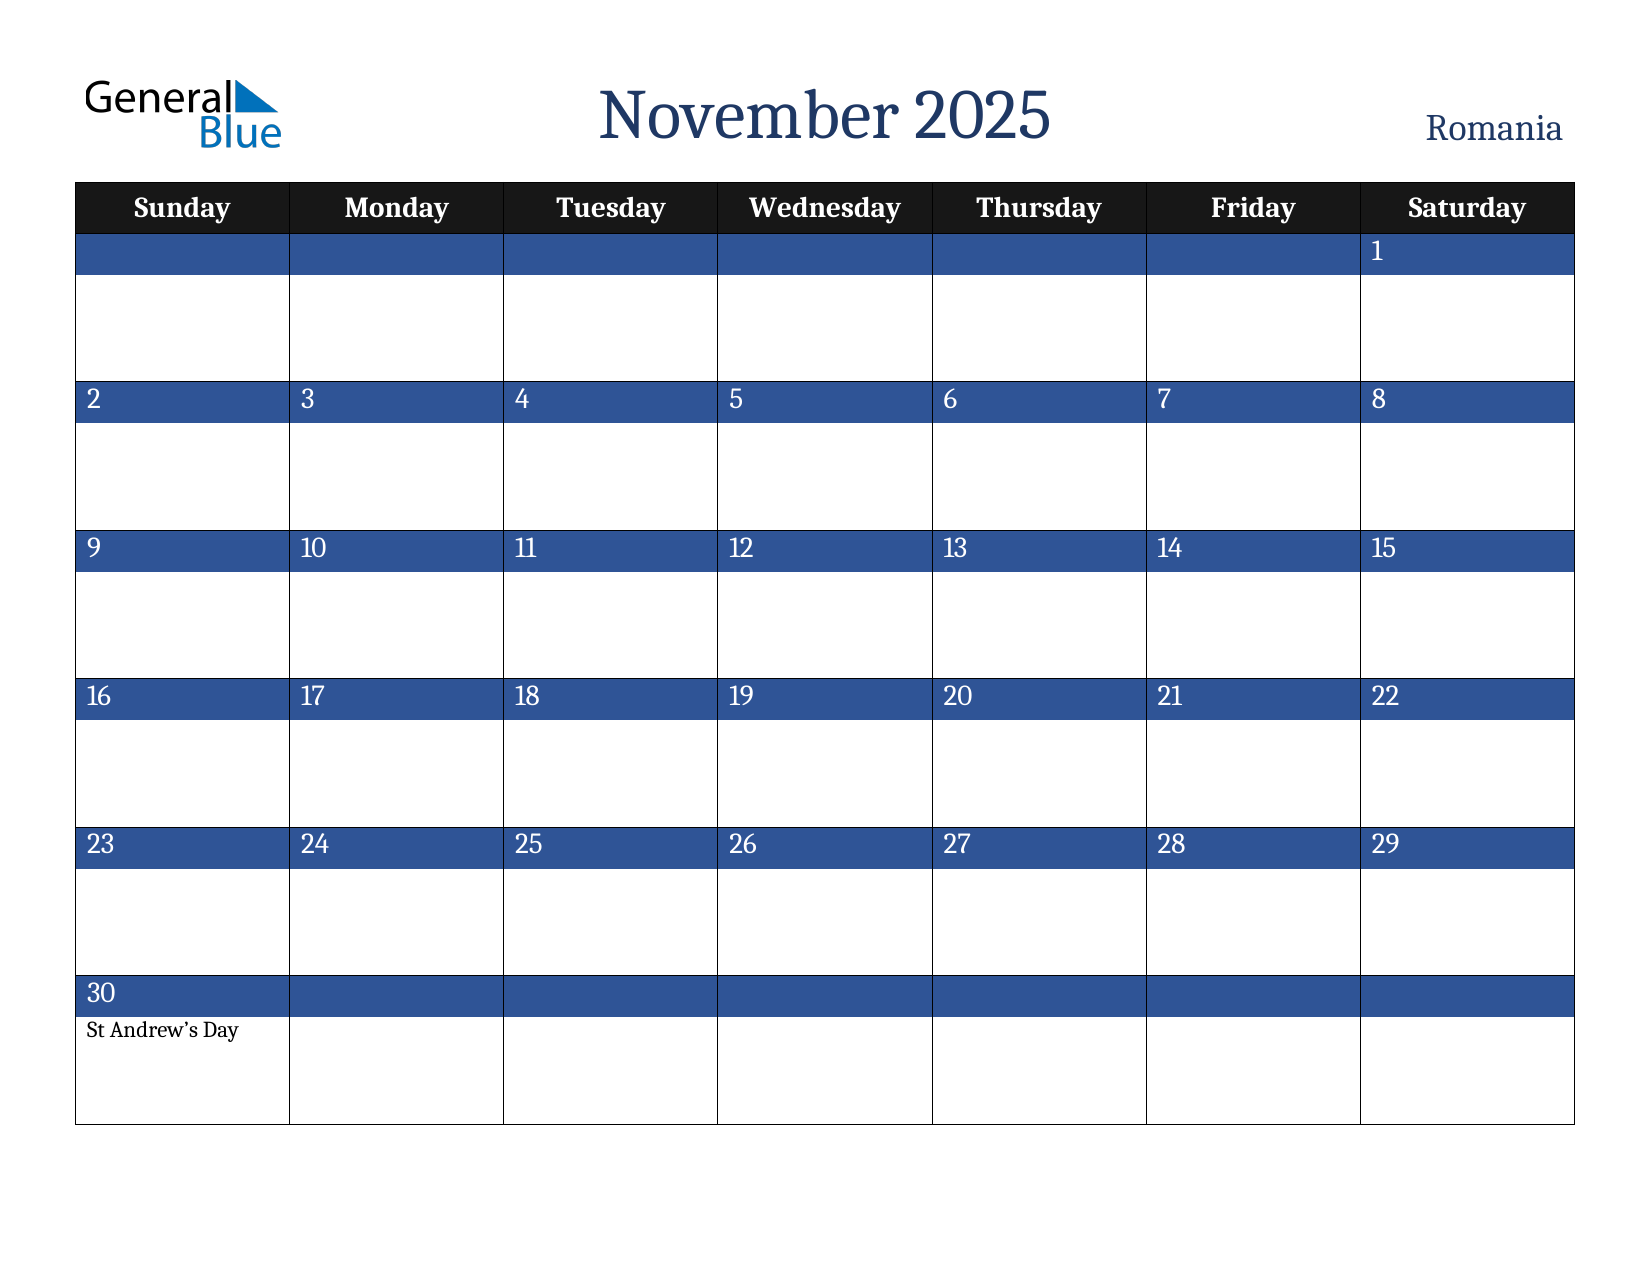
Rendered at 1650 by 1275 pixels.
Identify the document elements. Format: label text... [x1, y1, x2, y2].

table_cell [76, 572, 289, 678]
table_cell [718, 976, 932, 1017]
table_cell [290, 275, 503, 381]
table_cell Friday [1147, 183, 1360, 233]
table_cell 20 [933, 679, 1146, 720]
table_cell [1361, 1017, 1574, 1123]
table_cell 4 [504, 382, 717, 423]
table_cell Saturday [1361, 183, 1574, 233]
table_cell [1361, 423, 1574, 530]
table_cell [933, 234, 1146, 275]
table_cell [718, 275, 932, 381]
table_cell 19 [718, 679, 932, 720]
table_cell [1361, 720, 1574, 827]
table_cell 2 [76, 382, 289, 423]
table_cell [933, 1017, 1146, 1123]
table_cell Tuesday [504, 183, 717, 233]
table_cell 28 [1147, 828, 1360, 869]
table_cell [1147, 572, 1360, 678]
table_cell [76, 720, 289, 827]
table_cell 26 [718, 828, 932, 869]
table_cell [290, 720, 503, 827]
table_cell [504, 275, 717, 381]
table_cell [718, 572, 932, 678]
table_cell 22 [1361, 679, 1574, 720]
table_cell 24 [290, 828, 503, 869]
table_cell 11 [504, 531, 717, 572]
table_cell 14 [1147, 531, 1360, 572]
table_cell [1147, 234, 1360, 275]
table_cell [290, 976, 503, 1017]
table_cell [933, 572, 1146, 678]
table_cell [1147, 720, 1360, 827]
table_cell [933, 720, 1146, 827]
table_cell [1361, 572, 1574, 678]
table_cell [1361, 869, 1574, 975]
table_cell [1361, 976, 1574, 1017]
table_cell [933, 869, 1146, 975]
table_cell [290, 1017, 503, 1123]
table_cell [504, 423, 717, 530]
table_cell [718, 720, 932, 827]
table_cell 17 [290, 679, 503, 720]
table_cell 29 [1361, 828, 1574, 869]
table_cell 18 [504, 679, 717, 720]
table_cell 9 [76, 531, 289, 572]
table_cell Thursday [933, 183, 1146, 233]
table_cell [718, 869, 932, 975]
table_cell [1147, 423, 1360, 530]
table_cell [504, 976, 717, 1017]
table_cell [1147, 1017, 1360, 1123]
table_cell 12 [718, 531, 932, 572]
table_cell [76, 275, 289, 381]
table_cell 13 [933, 531, 1146, 572]
table_cell [504, 1017, 717, 1123]
table_cell [504, 572, 717, 678]
table_cell 16 [76, 679, 289, 720]
table_cell [933, 275, 1146, 381]
table_header [76, 75, 503, 182]
table_cell 5 [718, 382, 932, 423]
table_cell Wednesday [718, 183, 932, 233]
table_cell [1147, 869, 1360, 975]
table_cell 30 [76, 976, 289, 1017]
table_cell [1361, 275, 1574, 381]
table_cell 1 [1361, 234, 1574, 275]
table_cell [718, 1017, 932, 1123]
table_cell [933, 976, 1146, 1017]
table_cell [76, 869, 289, 975]
table_cell [290, 572, 503, 678]
table_cell 15 [1361, 531, 1574, 572]
table_cell [933, 423, 1146, 530]
table_cell St Andrew’s Day [76, 1017, 289, 1123]
table_cell [1147, 976, 1360, 1017]
table_cell 23 [76, 828, 289, 869]
table_cell [76, 423, 289, 530]
table_cell 27 [933, 828, 1146, 869]
table_cell 3 [290, 382, 503, 423]
table_cell [76, 234, 289, 275]
table_cell [290, 234, 503, 275]
table_cell [290, 423, 503, 530]
table_cell 8 [1361, 382, 1574, 423]
table_cell 10 [290, 531, 503, 572]
table_cell [718, 234, 932, 275]
table_cell 6 [933, 382, 1146, 423]
table_cell Sunday [76, 183, 289, 233]
table_cell 21 [1147, 679, 1360, 720]
table_cell 25 [504, 828, 717, 869]
table_cell [290, 869, 503, 975]
table_cell [504, 234, 717, 275]
table_header Romania [1146, 75, 1574, 182]
table_cell [718, 423, 932, 530]
table_cell [504, 869, 717, 975]
table_cell [504, 720, 717, 827]
table_cell [1147, 275, 1360, 381]
table_cell 7 [1147, 382, 1360, 423]
picture [86, 80, 281, 148]
table_cell Monday [290, 183, 503, 233]
table_header November 2025 [504, 75, 1146, 182]
